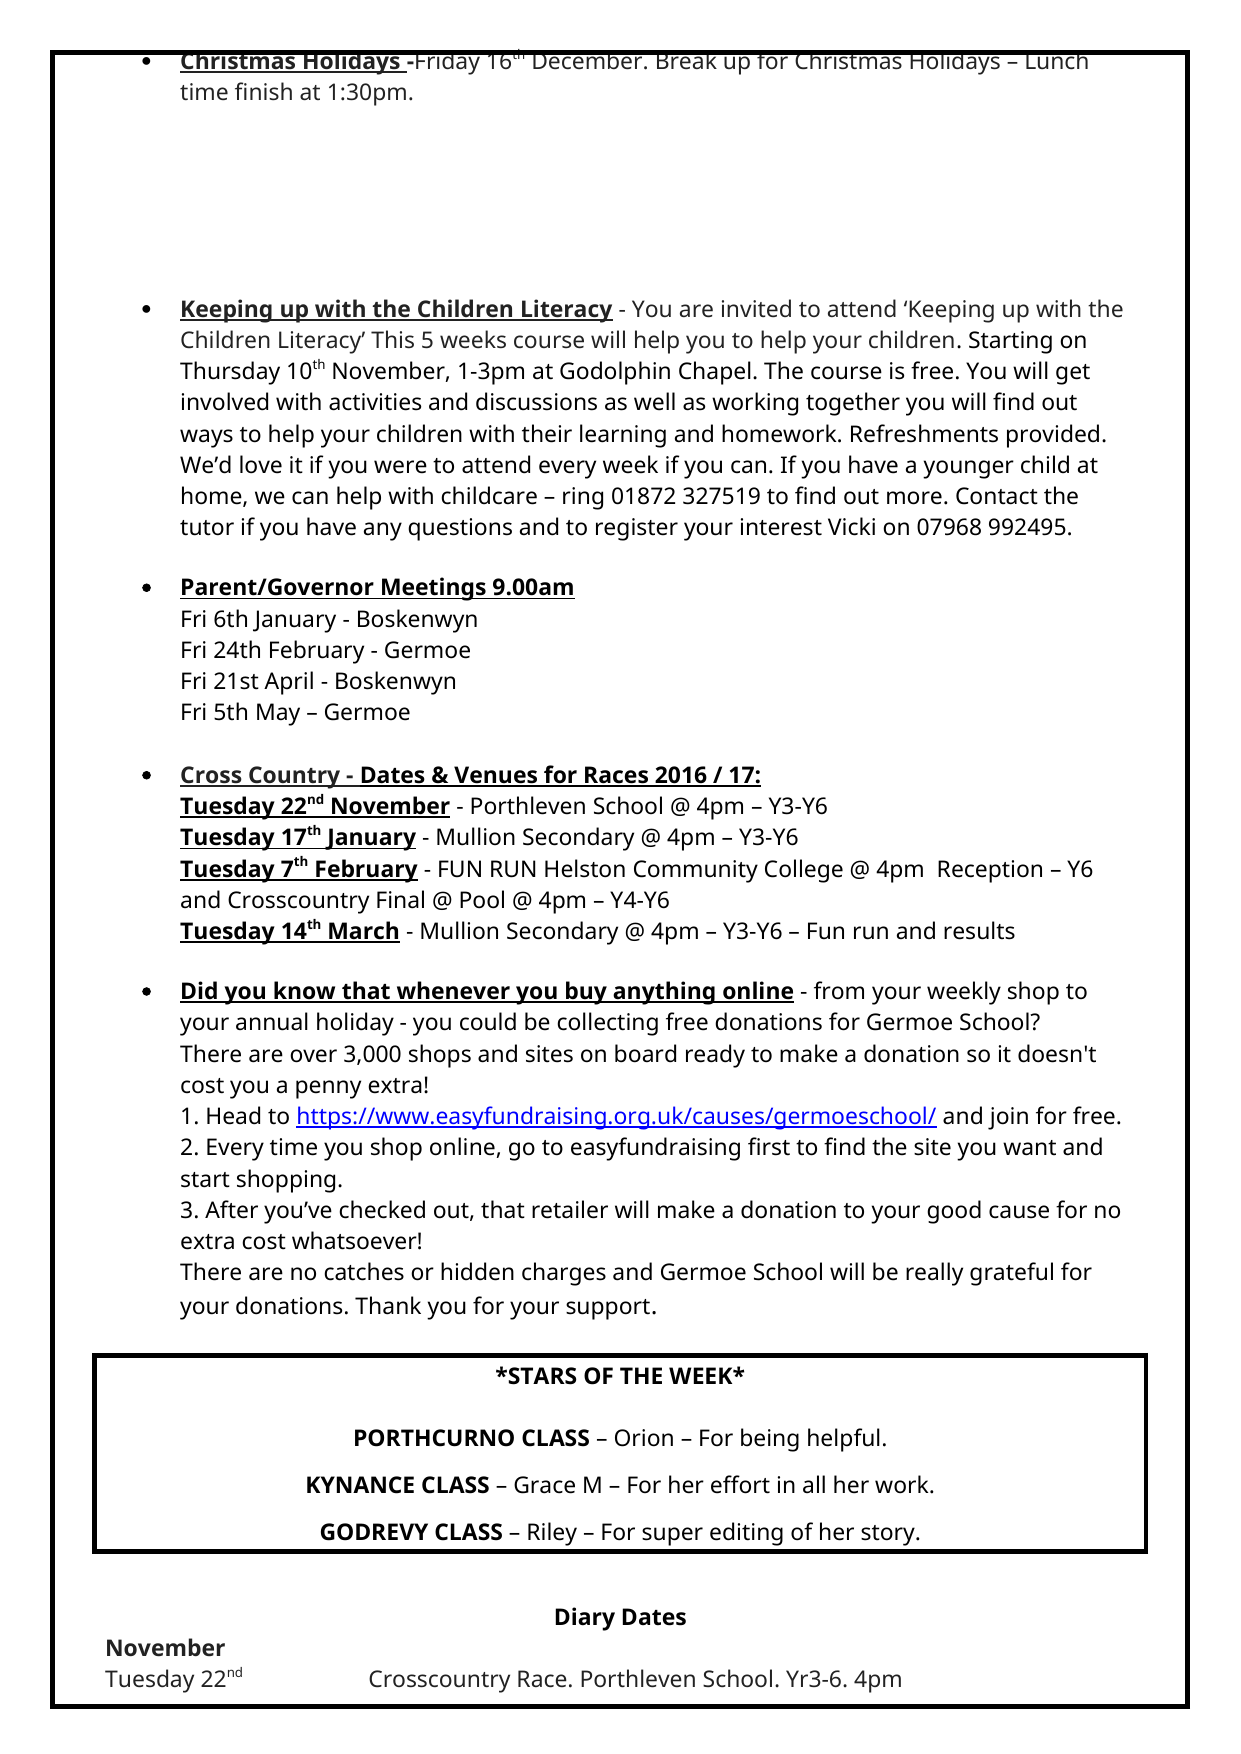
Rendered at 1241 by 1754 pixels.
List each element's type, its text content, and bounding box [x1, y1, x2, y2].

text PORTHCURNO CLASS – Orion – For being helpful. [105, 1422, 1135, 1453]
text KYNANCE CLASS – Grace M – For her effort in all her work. [97, 1462, 1144, 1500]
list Christmas Holidays -Friday 16th December. Break up for Christmas Holidays – Lunch time finish at 1:30pm. [142, 55, 1135, 136]
list Fri 21st April - Boskenwyn [180, 665, 1135, 696]
list Fri 24th February - Germoe [180, 634, 1135, 665]
list Parent/Governor Meetings 9.00am [142, 571, 1135, 602]
text Diary Dates [105, 1601, 1135, 1632]
list Cross Country - Dates & Venues for Races 2016 / 17: Tuesday 22nd November - Porthleven School @ 4pm – Y3-Y6 Tuesday 17th January - Mullion Secondary @ 4pm – Y3-Y6 Tuesday 7th February - FUN RUN Helston Community College @ 4pm Reception – Y6 and Crosscountry Final @ Pool @ 4pm – Y4-Y6 Tuesday 14th March - Mullion Secondary @ 4pm – Y3-Y6 – Fun run and results [142, 759, 1135, 975]
list Fri 5th May – Germoe [180, 696, 1135, 727]
text Tuesday 22nd Crosscountry Race. Porthleven School. Yr3-6. 4pm [105, 1663, 1135, 1694]
text November [105, 1632, 1135, 1663]
text GODREVY CLASS – Riley – For super editing of her story. [97, 1509, 1144, 1549]
list Keeping up with the Children Literacy - You are invited to attend ‘Keeping up with the Children Literacy’ This 5 weeks course will help you to help your children. Starting on Thursday 10th November, 1-3pm at Godolphin Chapel. The course is free. You will get involved with activities and discussions as well as working together you will find out ways to help your children with their learning and homework. Refreshments provided. We’d love it if you were to attend every week if you can. If you have a younger child at home, we can help with childcare – ring 01872 327519 to find out more. Contact the tutor if you have any questions and to register your interest Vicki on 07968 992495. [142, 292, 1135, 571]
list Fri 6th January - Boskenwyn [180, 602, 1135, 634]
text *STARS OF THE WEEK* [97, 1358, 1144, 1391]
list Did you know that whenever you buy anything online - from your weekly shop to your annual holiday - you could be collecting free donations for Germoe School? There are over 3,000 shops and sites on board ready to make a donation so it doesn't cost you a penny extra! 1. Head to https://www.easyfundraising.org.uk/causes/germoeschool/ and join for free. 2. Every time you shop online, go to easyfundraising first to find the site you want and start shopping. 3. After you’ve checked out, that retailer will make a donation to your good cause for no extra cost whatsoever! There are no catches or hidden charges and Germoe School will be really grateful for your donations. Thank you for your support. [142, 975, 1135, 1322]
